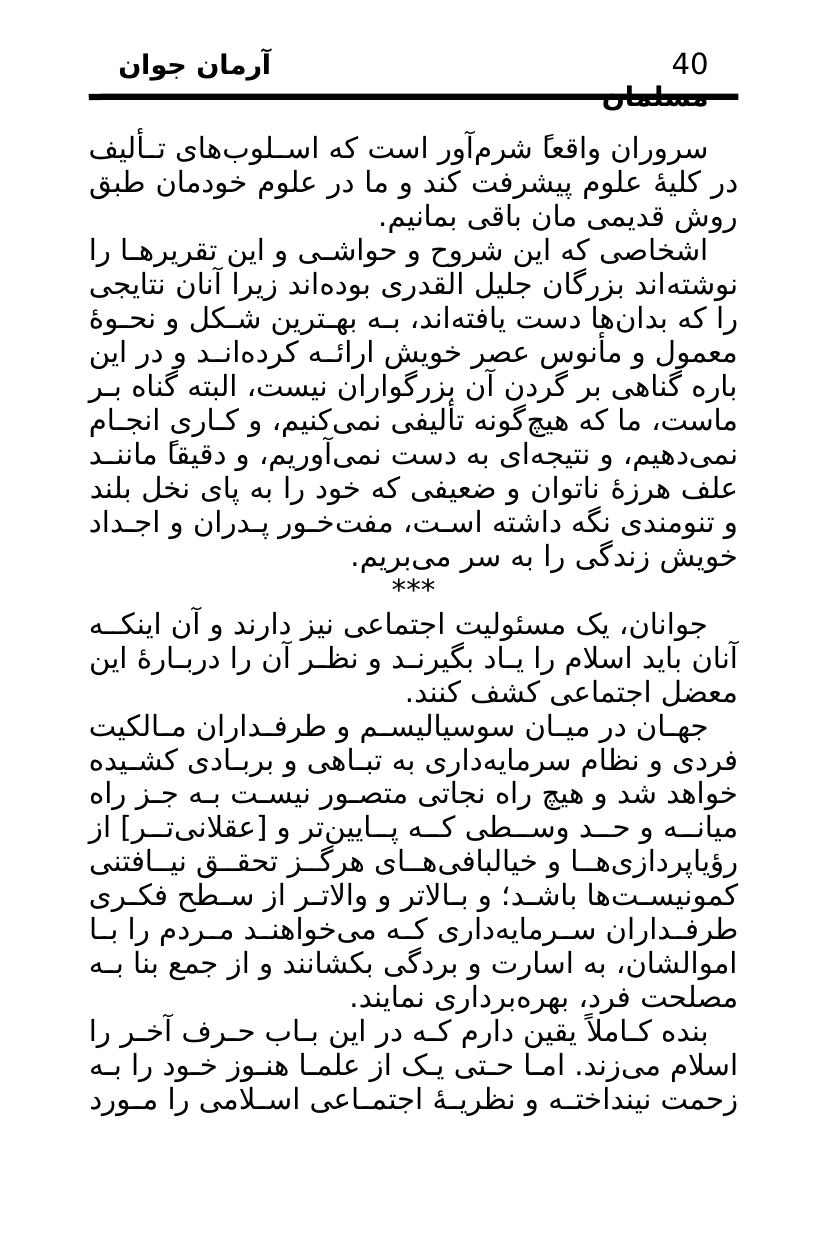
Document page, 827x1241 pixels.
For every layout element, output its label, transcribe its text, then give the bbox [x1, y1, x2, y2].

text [89, 1014, 738, 1116]
text جهان در میان سوسیالیسم و طرفداران مالکیت فردی و نظام سرمایه‌داری به تباهی و بربادی کشیده خواهد شد و هیچ راه نجاتی متصور نیست به جز راه میانه و حد وسطی که پایین‌تر و [عقلانی‌تر] از رؤیا‌پردازی‌ها و خیالبافی‌های هرگز تحقق نیافتنی کمونیست‌ها باشد؛ و بالاتر و والاتر از سطح فکری طرفداران سرمایه‌داری که می‌خواهند مردم را با اموالشان، به اسارت و بردگی بکشانند و از جمع بنا به مصلحت فرد، بهره‌برداری نمایند. [89, 709, 738, 1014]
text اشخاصی که این شروح و حواشی و این تقریرها را نوشته‌اند بزرگان جلیل القدری بوده‌اند زیرا آنان نتایجی را که بدان‌ها دست یافته‌اند، به بهترین شکل و نحوۀ معمول و مأنوس عصر خویش ارائه کرده‌اند و در این باره گناهی بر گردن آن بزرگواران نیست، البته گناه بر ماست، ما که هیچ‌گونه تألیفی نمی‌کنیم، و کاری انجام نمی‌دهیم، و نتیجه‌ای به دست نمی‌آوریم، و دقیقاً مانند علف هرزۀ ناتوان و ضعیفی که خود را به پای نخل بلند و تنومندی نگه داشته است، مفت‌خور پدران و اجداد خویش زندگی را به سر می‌بریم. [89, 233, 738, 573]
text *** [89, 573, 738, 607]
text جوانان، یک مسئولیت اجتماعی نیز دارند و آن اینکه آنان باید اسلام را یاد بگیرند و نظر آن را دربارۀ این معضل اجتماعی کشف کنند. [89, 607, 738, 709]
text سروران واقعاً شرم‌آور است که اسلوب‌های تألیف در کلیۀ علوم پیشرفت کند و ما در علوم خودمان طبق روش قدیمی مان باقی بمانیم. [89, 132, 738, 233]
